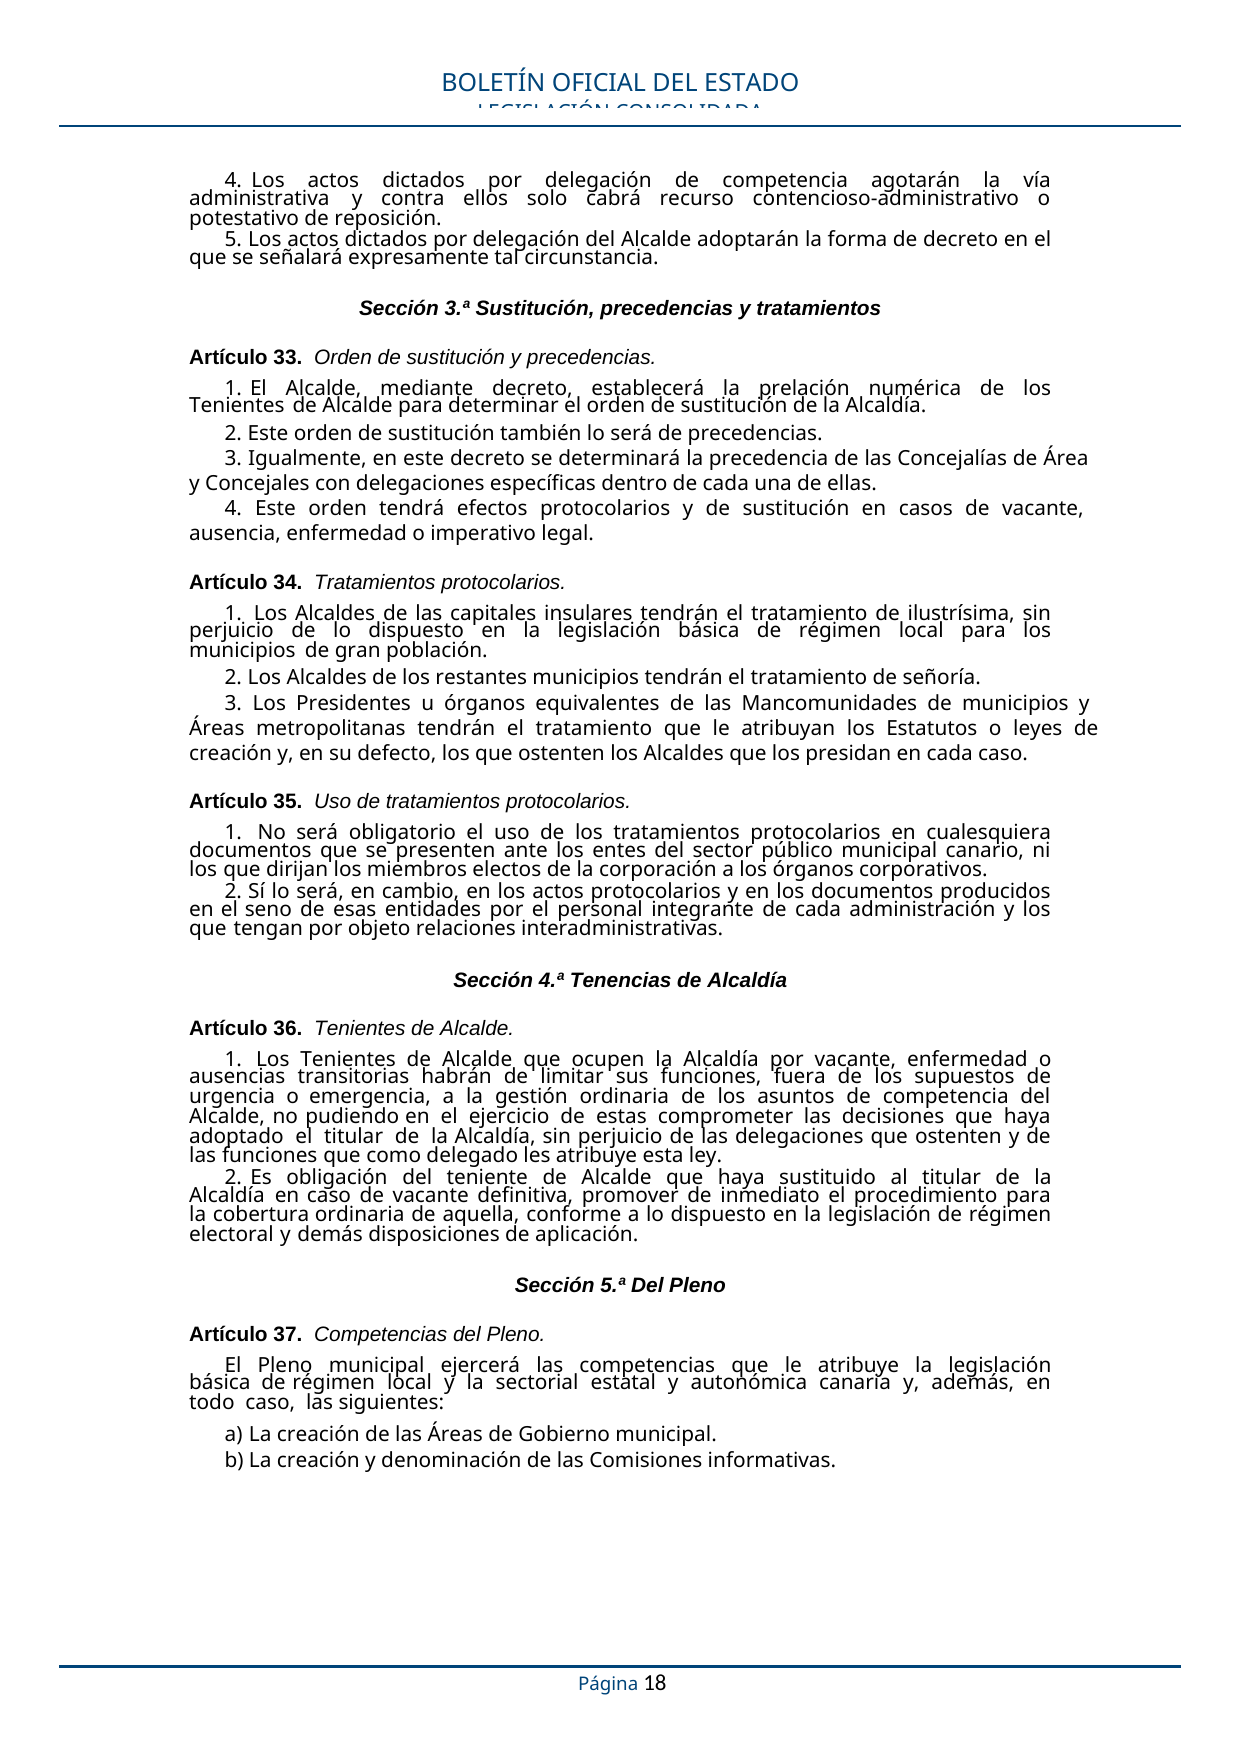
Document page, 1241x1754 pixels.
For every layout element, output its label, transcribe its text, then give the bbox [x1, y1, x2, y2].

list Los actos dictados por delegación de competencia agotarán la vía administrativa y contra ellos solo cabrá recurso contencioso-administrativo o potestativo de reposición. [189, 172, 1051, 231]
text Artículo 35. Uso de tratamientos protocolarios. [189, 789, 1099, 813]
list Los Tenientes de Alcalde que ocupen la Alcaldía por vacante, enfermedad o ausencias transitorias habrán de limitar sus funciones, fuera de los supuestos de urgencia o emergencia, a la gestión ordinaria de los asuntos de competencia del Alcalde, no pudiendo en el ejercicio de estas comprometer las decisiones que haya adoptado el titular de la Alcaldía, sin perjuicio de las delegaciones que ostenten y de las funciones que como delegado les atribuye esta ley. [189, 1051, 1051, 1169]
list La creación de las Áreas de Gobierno municipal. [189, 1419, 1194, 1447]
list Los actos dictados por delegación del Alcalde adoptarán la forma de decreto en el que se señalará expresamente tal circunstancia. [189, 231, 1051, 271]
text y Concejales con delegaciones específicas dentro de cada una de ellas. [189, 471, 1194, 496]
list Igualmente, en este decreto se determinará la precedencia de las Concejalías de Área [224, 446, 1194, 471]
text Artículo 36. Tenientes de Alcalde. [189, 1016, 1051, 1040]
text Artículo 34. Tratamientos protocolarios. [189, 570, 1194, 594]
list No será obligatorio el uso de los tratamientos protocolarios en cualesquiera documentos que se presenten ante los entes del sector público municipal canario, ni los que dirijan los miembros electos de la corporación a los órganos corporativos. [189, 824, 1051, 883]
subtitle Sección 5.ª Del Pleno [451, 1273, 789, 1297]
list Este orden de sustitución también lo será de precedencias. [224, 419, 1194, 446]
text Áreas metropolitanas tendrán el tratamiento que le atribuyan los Estatutos o leyes de [189, 715, 1194, 740]
text El Pleno municipal ejercerá las competencias que le atribuye la legislación básica de régimen local y la sectorial estatal y autonómica canaria y, además, en todo caso, las siguientes: [189, 1357, 1051, 1416]
list Este orden tendrá efectos protocolarios y de sustitución en casos de vacante, [224, 496, 1194, 521]
text creación y, en su defecto, los que ostenten los Alcaldes que los presidan en cada caso. [189, 740, 1099, 765]
subtitle Sección 3.ª Sustitución, precedencias y tratamientos [357, 296, 884, 320]
list El Alcalde, mediante decreto, establecerá la prelación numérica de los Tenientes de Alcalde para determinar el orden de sustitución de la Alcaldía. [189, 379, 1051, 419]
text Artículo 37. Competencias del Pleno. [189, 1322, 1194, 1346]
list Los Presidentes u órganos equivalentes de las Mancomunidades de municipios y [224, 690, 1194, 715]
subtitle Sección 4.ª Tenencias de Alcaldía [451, 967, 789, 991]
list Es obligación del teniente de Alcalde que haya sustituido al titular de la Alcaldía en caso de vacante definitiva, promover de inmediato el procedimiento para la cobertura ordinaria de aquella, conforme a lo dispuesto en la legislación de régimen electoral y demás disposiciones de aplicación. [189, 1169, 1051, 1247]
list La creación y denominación de las Comisiones informativas. [224, 1447, 1194, 1472]
list Los Alcaldes de los restantes municipios tendrán el tratamiento de señoría. [224, 663, 1194, 690]
text ausencia, enfermedad o imperativo legal. [189, 521, 1194, 546]
list Sí lo será, en cambio, en los actos protocolarios y en los documentos producidos en el seno de esas entidades por el personal integrante de cada administración y los que tengan por objeto relaciones interadministrativas. [189, 883, 1051, 942]
text Artículo 33. Orden de sustitución y precedencias. [189, 345, 1152, 369]
list Los Alcaldes de las capitales insulares tendrán el tratamiento de ilustrísima, sin perjuicio de lo dispuesto en la legislación básica de régimen local para los municipios de gran población. [189, 604, 1051, 663]
